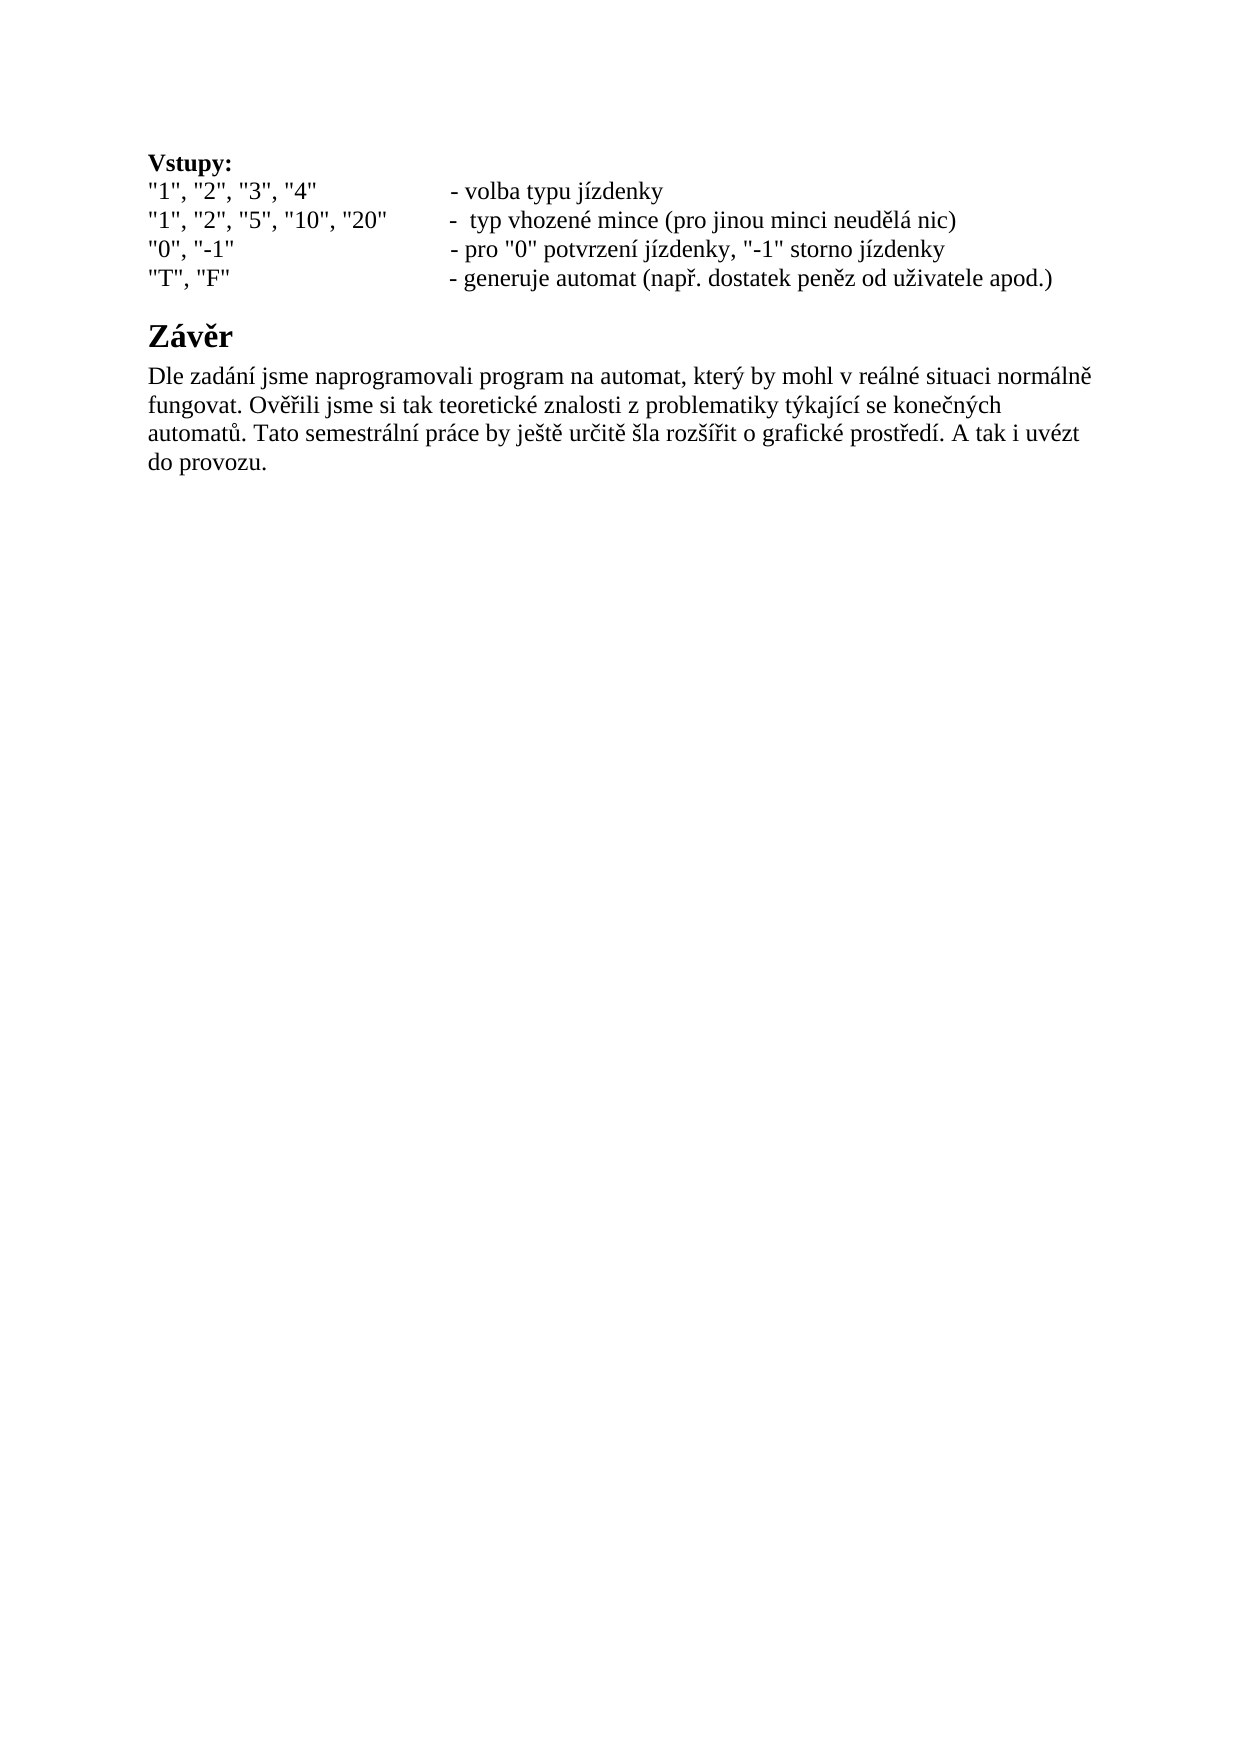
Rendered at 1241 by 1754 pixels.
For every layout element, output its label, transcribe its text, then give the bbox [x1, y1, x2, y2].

text "0", "-1" - pro "0" potvrzení jízdenky, "-1" storno jízdenky [148, 234, 1093, 263]
subtitle Závěr [148, 316, 1093, 355]
subtitle Vstupy: [148, 148, 1093, 176]
text Dle zadání jsme naprogramovali program na automat, který by mohl v reálné situaci normálně fungovat. Ověřili jsme si tak teoretické znalosti z problematiky týkající se konečných automatů. Tato semestrální práce by ještě určitě šla rozšířit o grafické prostředí. A tak i uvézt do provozu. [148, 361, 1093, 476]
text "T", "F" - generuje automat (např. dostatek peněz od uživatele apod.) [148, 263, 1093, 291]
text "1", "2", "5", "10", "20" - typ vhozené mince (pro jinou minci neudělá nic) [148, 205, 1093, 234]
text "1", "2", "3", "4" - volba typu jízdenky [148, 176, 1093, 205]
